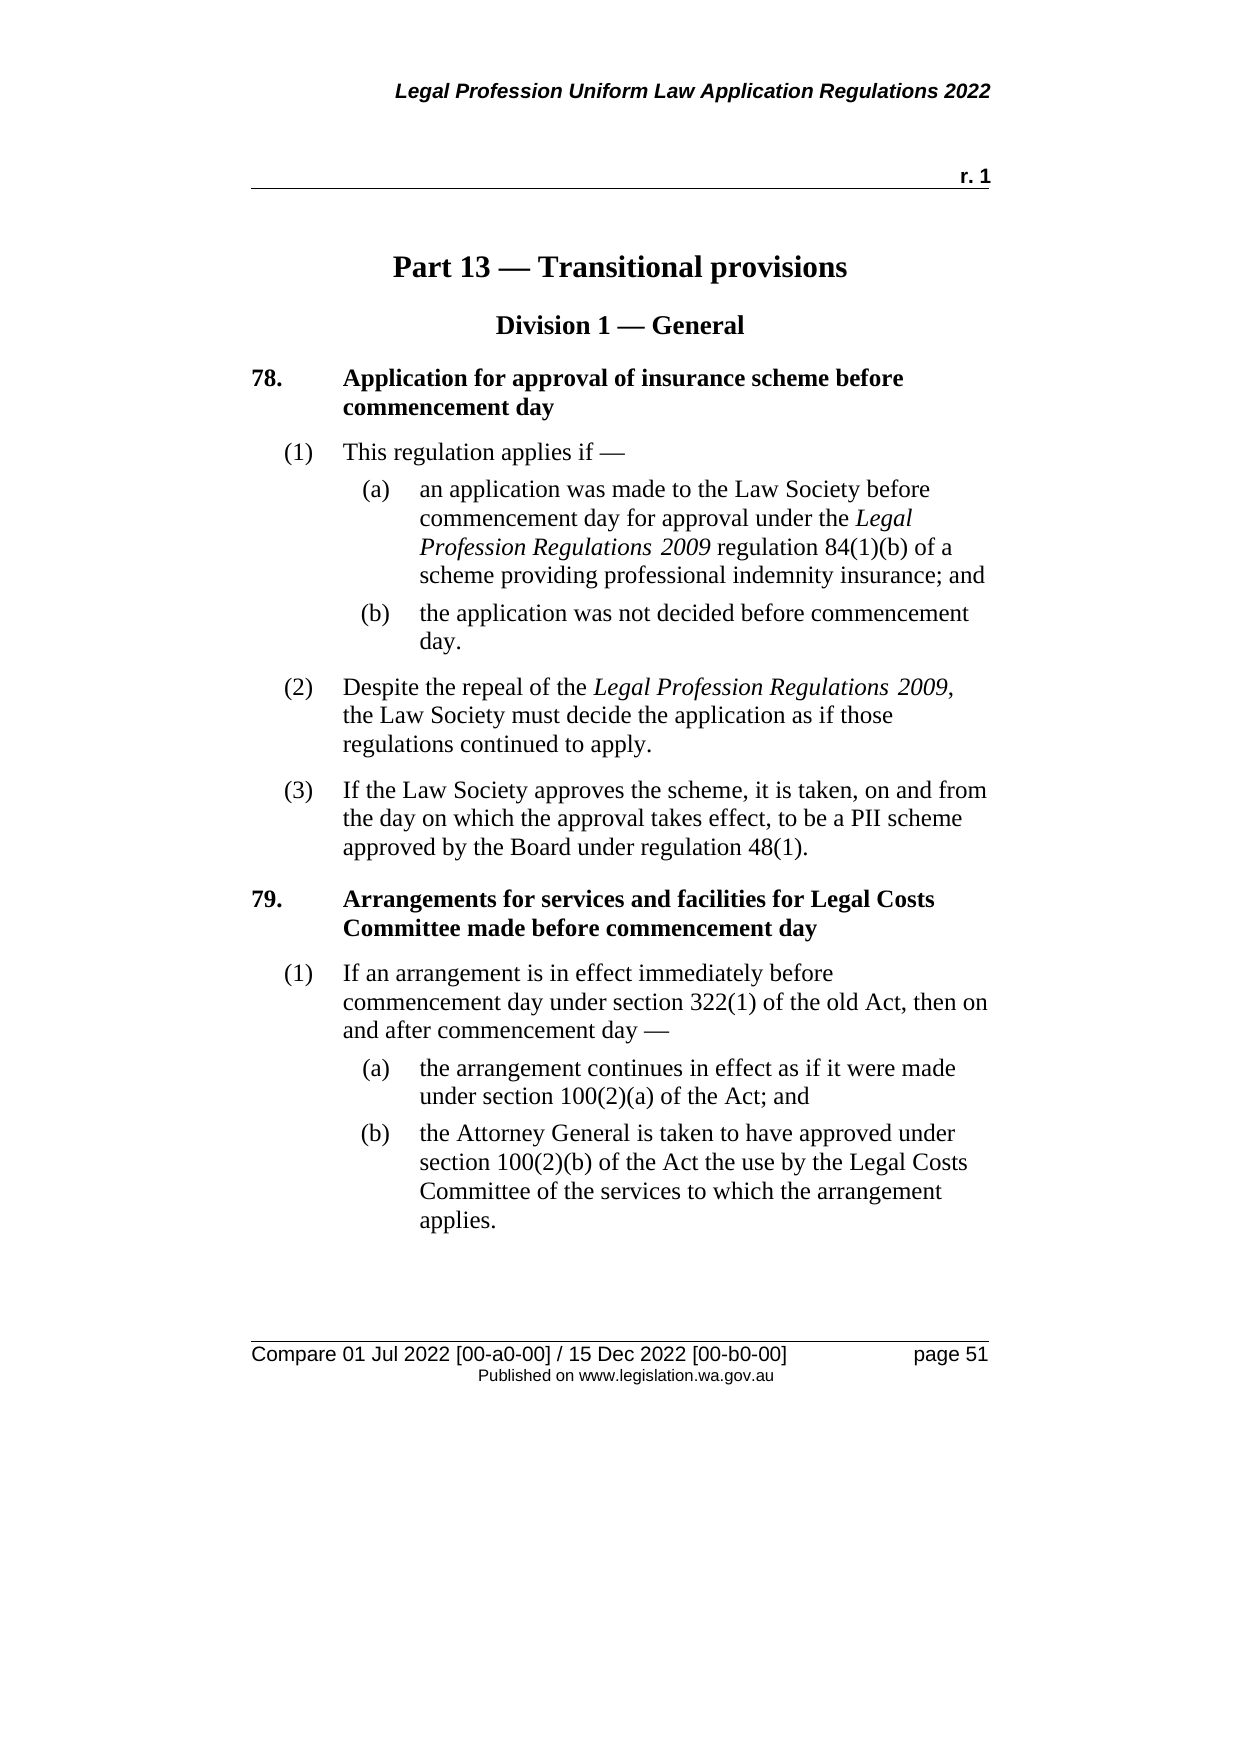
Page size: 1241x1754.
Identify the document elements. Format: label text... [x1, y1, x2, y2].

text (a) an application was made to the Law Society before commencement day for approval under the Legal Profession Regulations 2009 regulation 84(1)(b) of a scheme providing professional indemnity insurance; and [251, 474, 989, 589]
text (a) the arrangement continues in effect as if it were made under section 100(2)(a) of the Act; and [251, 1053, 989, 1110]
text (b) the Attorney General is taken to have approved under section 100(2)(b) of the Act the use by the Legal Costs Committee of the services to which the arrangement applies. [251, 1118, 989, 1233]
text (3) If the Law Society approves the scheme, it is taken, on and from the day on which the approval takes effect, to be a PII scheme approved by the Board under regulation 48(1). [251, 775, 989, 861]
subtitle Part 13 — Transitional provisions [251, 248, 989, 284]
subtitle Division 1 — General [251, 309, 989, 340]
text (b) the application was not decided before commencement day. [251, 598, 989, 655]
subtitle 79. Arrangements for services and facilities for Legal Costs Committee made before commencement day [251, 884, 989, 941]
text (1) If an arrangement is in effect immediately before commencement day under section 322(1) of the old Act, then on and after commencement day — [251, 958, 989, 1044]
text (2) Despite the repeal of the Legal Profession Regulations 2009, the Law Society must decide the application as if those regulations continued to apply. [251, 672, 989, 758]
text (1) This regulation applies if — [251, 437, 989, 466]
subtitle 78. Application for approval of insurance scheme before commencement day [251, 363, 989, 421]
